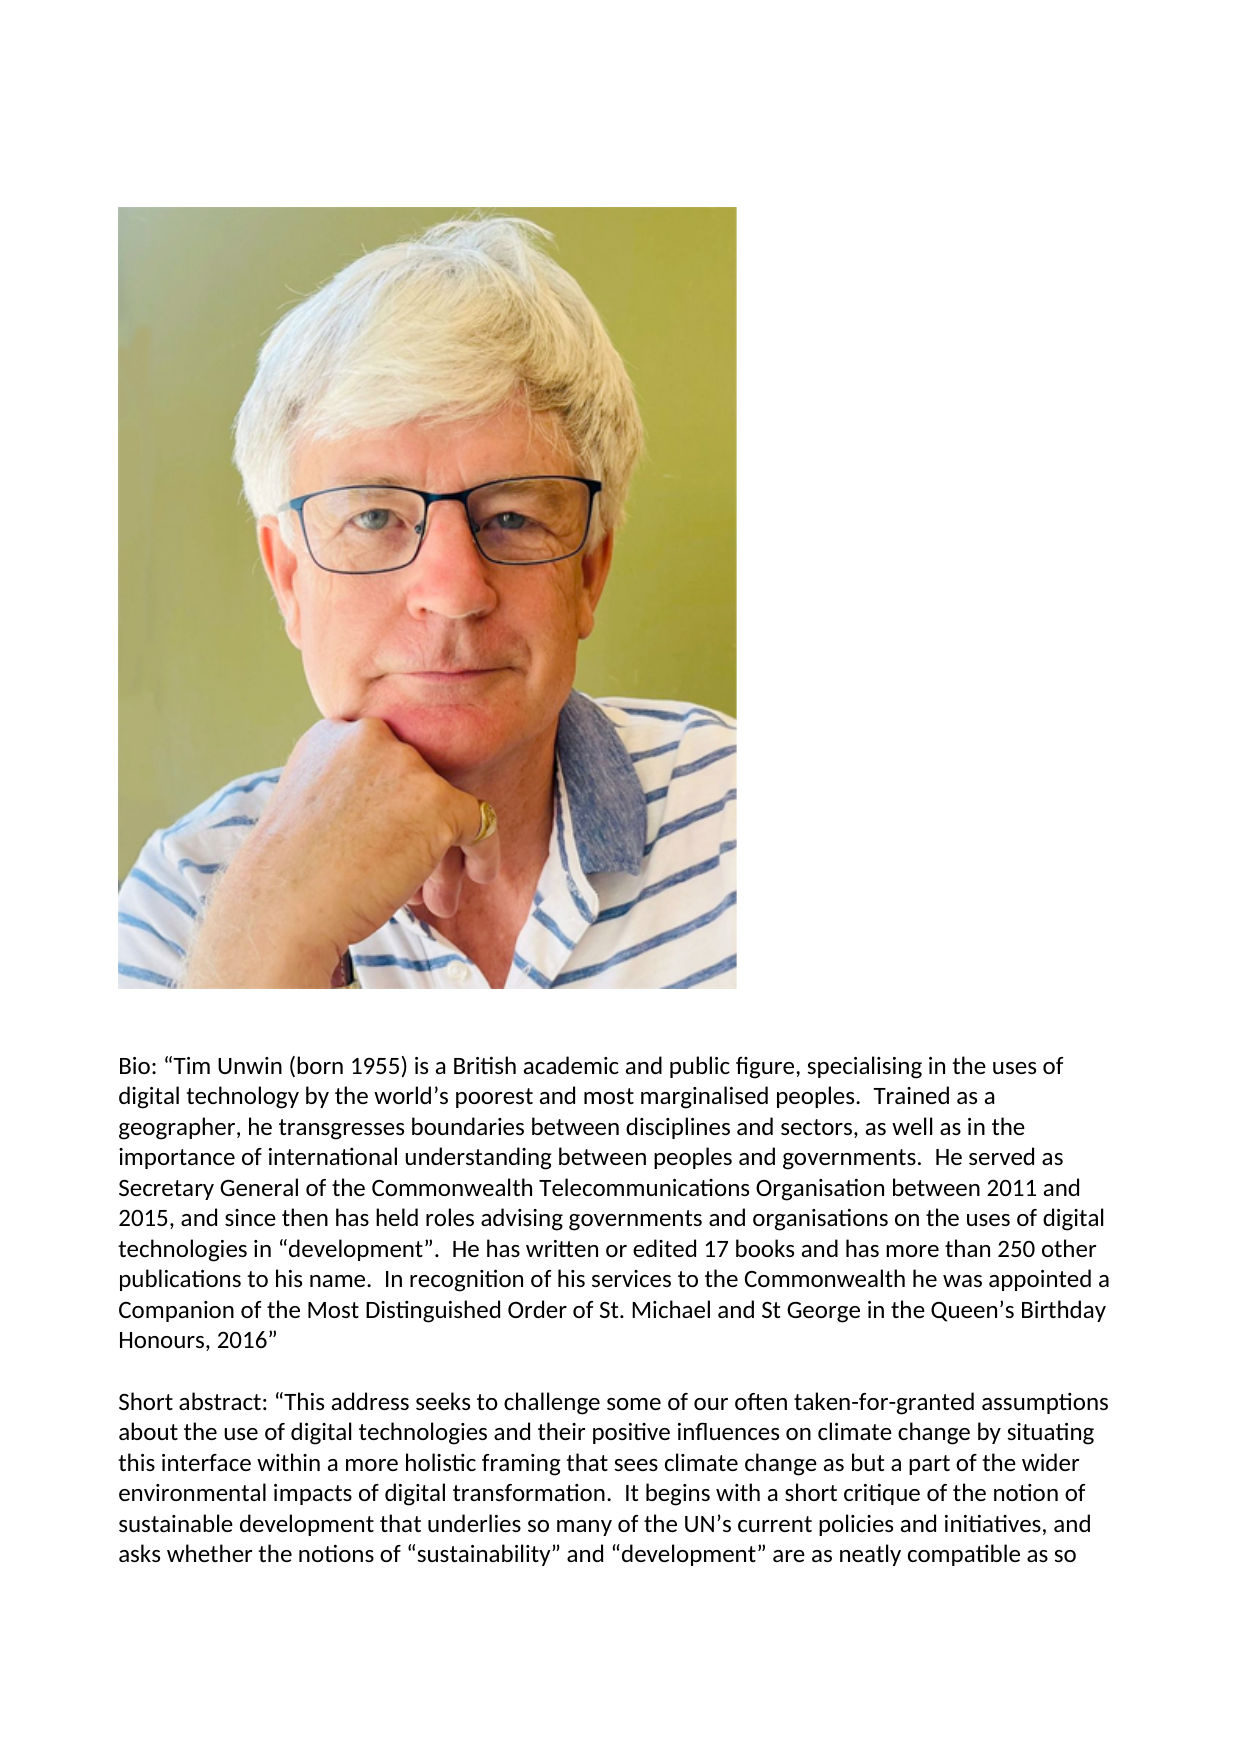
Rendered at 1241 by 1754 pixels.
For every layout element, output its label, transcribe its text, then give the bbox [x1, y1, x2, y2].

picture [118, 207, 737, 989]
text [118, 1386, 1122, 1569]
text Bio: “Tim Unwin (born 1955) is a British academic and public figure, specialising in the uses of digital technology by the world’s poorest and most marginalised peoples. Trained as a geographer, he transgresses boundaries between disciplines and sectors, as well as in the importance of international understanding between peoples and governments. He served as Secretary General of the Commonwealth Telecommunications Organisation between 2011 and 2015, and since then has held roles advising governments and organisations on the uses of digital technologies in “development”. He has written or edited 17 books and has more than 250 other publications to his name. In recognition of his services to the Commonwealth he was appointed a Companion of the Most Distinguished Order of St. Michael and St George in the Queen’s Birthday Honours, 2016” [118, 1050, 1122, 1355]
